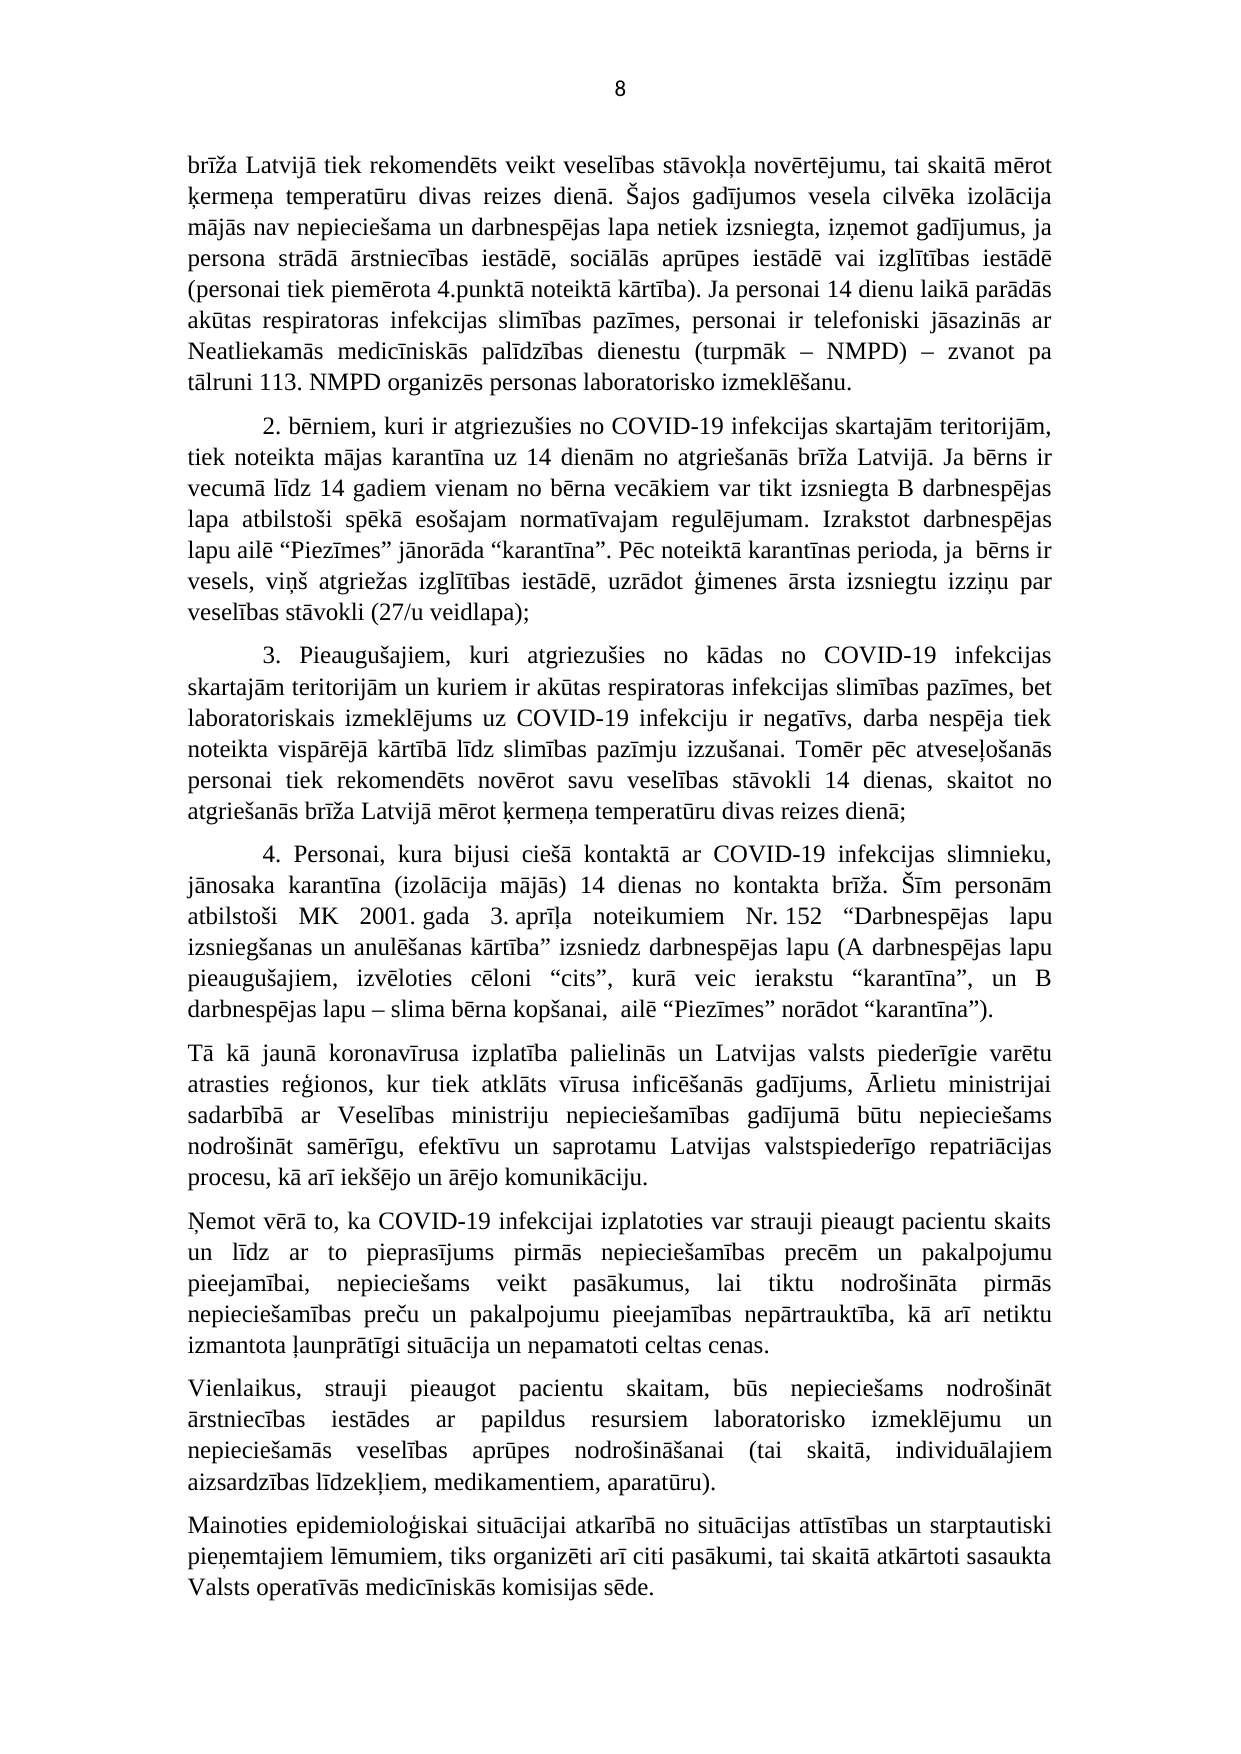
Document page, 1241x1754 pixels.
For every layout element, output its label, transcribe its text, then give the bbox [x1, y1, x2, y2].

text 2. bērniem, kuri ir atgriezušies no COVID-19 infekcijas skartajām teritorijām, tiek noteikta mājas karantīna uz 14 dienām no atgriešanās brīža Latvijā. Ja bērns ir vecumā līdz 14 gadiem vienam no bērna vecākiem var tikt izsniegta B darbnespējas lapa atbilstoši spēkā esošajam normatīvajam regulējumam. Izrakstot darbnespējas lapu ailē “Piezīmes” jānorāda “karantīna”. Pēc noteiktā karantīnas perioda, ja bērns ir vesels, viņš atgriežas izglītības iestādē, uzrādot ģimenes ārsta izsniegtu izziņu par veselības stāvokli (27/u veidlapa); [187, 411, 1053, 626]
text Ņemot vērā to, ka COVID-19 infekcijai izplatoties var strauji pieaugt pacientu skaits un līdz ar to pieprasījums pirmās nepieciešamības precēm un pakalpojumu pieejamībai, nepieciešams veikt pasākumus, lai tiktu nodrošināta pirmās nepieciešamības preču un pakalpojumu pieejamības nepārtrauktība, kā arī netiktu izmantota ļaunprātīgi situācija un nepamatoti celtas cenas. [187, 1206, 1053, 1359]
text 4. Personai, kura bijusi ciešā kontaktā ar COVID-19 infekcijas slimnieku, jānosaka karantīna (izolācija mājās) 14 dienas no kontakta brīža. Šīm personām atbilstoši MK 2001. gada 3. aprīļa noteikumiem Nr. 152 “Darbnespējas lapu izsniegšanas un anulēšanas kārtība” izsniedz darbnespējas lapu (A darbnespējas lapu pieaugušajiem, izvēloties cēloni “cits”, kurā veic ierakstu “karantīna”, un B darbnespējas lapu – slima bērna kopšanai, ailē “Piezīmes” norādot “karantīna”). [187, 839, 1053, 1023]
text Vienlaikus, strauji pieaugot pacientu skaitam, būs nepieciešams nodrošināt ārstniecības iestādes ar papildus resursiem laboratorisko izmeklējumu un nepieciešamās veselības aprūpes nodrošināšanai (tai skaitā, individuālajiem aizsardzības līdzekļiem, medikamentiem, aparatūru). [187, 1373, 1053, 1495]
text Mainoties epidemioloģiskai situācijai atkarībā no situācijas attīstības un starptautiski pieņemtajiem lēmumiem, tiks organizēti arī citi pasākumi, tai skaitā atkārtoti sasaukta Valsts operatīvās medicīniskās komisijas sēde. [187, 1510, 1053, 1601]
text 3. Pieaugušajiem, kuri atgriezušies no kādas no COVID-19 infekcijas skartajām teritorijām un kuriem ir akūtas respiratoras infekcijas slimības pazīmes, bet laboratoriskais izmeklējums uz COVID-19 infekciju ir negatīvs, darba nespēja tiek noteikta vispārējā kārtībā līdz slimības pazīmju izzušanai. Tomēr pēc atveseļošanās personai tiek rekomendēts novērot savu veselības stāvokli 14 dienas, skaitot no atgriešanās brīža Latvijā mērot ķermeņa temperatūru divas reizes dienā; [187, 641, 1053, 824]
text Tā kā jaunā koronavīrusa izplatība palielinās un Latvijas valsts piederīgie varētu atrasties reģionos, kur tiek atklāts vīrusa inficēšanās gadījums, Ārlietu ministrijai sadarbībā ar Veselības ministriju nepieciešamības gadījumā būtu nepieciešams nodrošināt samērīgu, efektīvu un saprotamu Latvijas valstspiederīgo repatriācijas procesu, kā arī iekšējo un ārējo komunikāciju. [187, 1038, 1053, 1191]
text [187, 150, 1053, 396]
